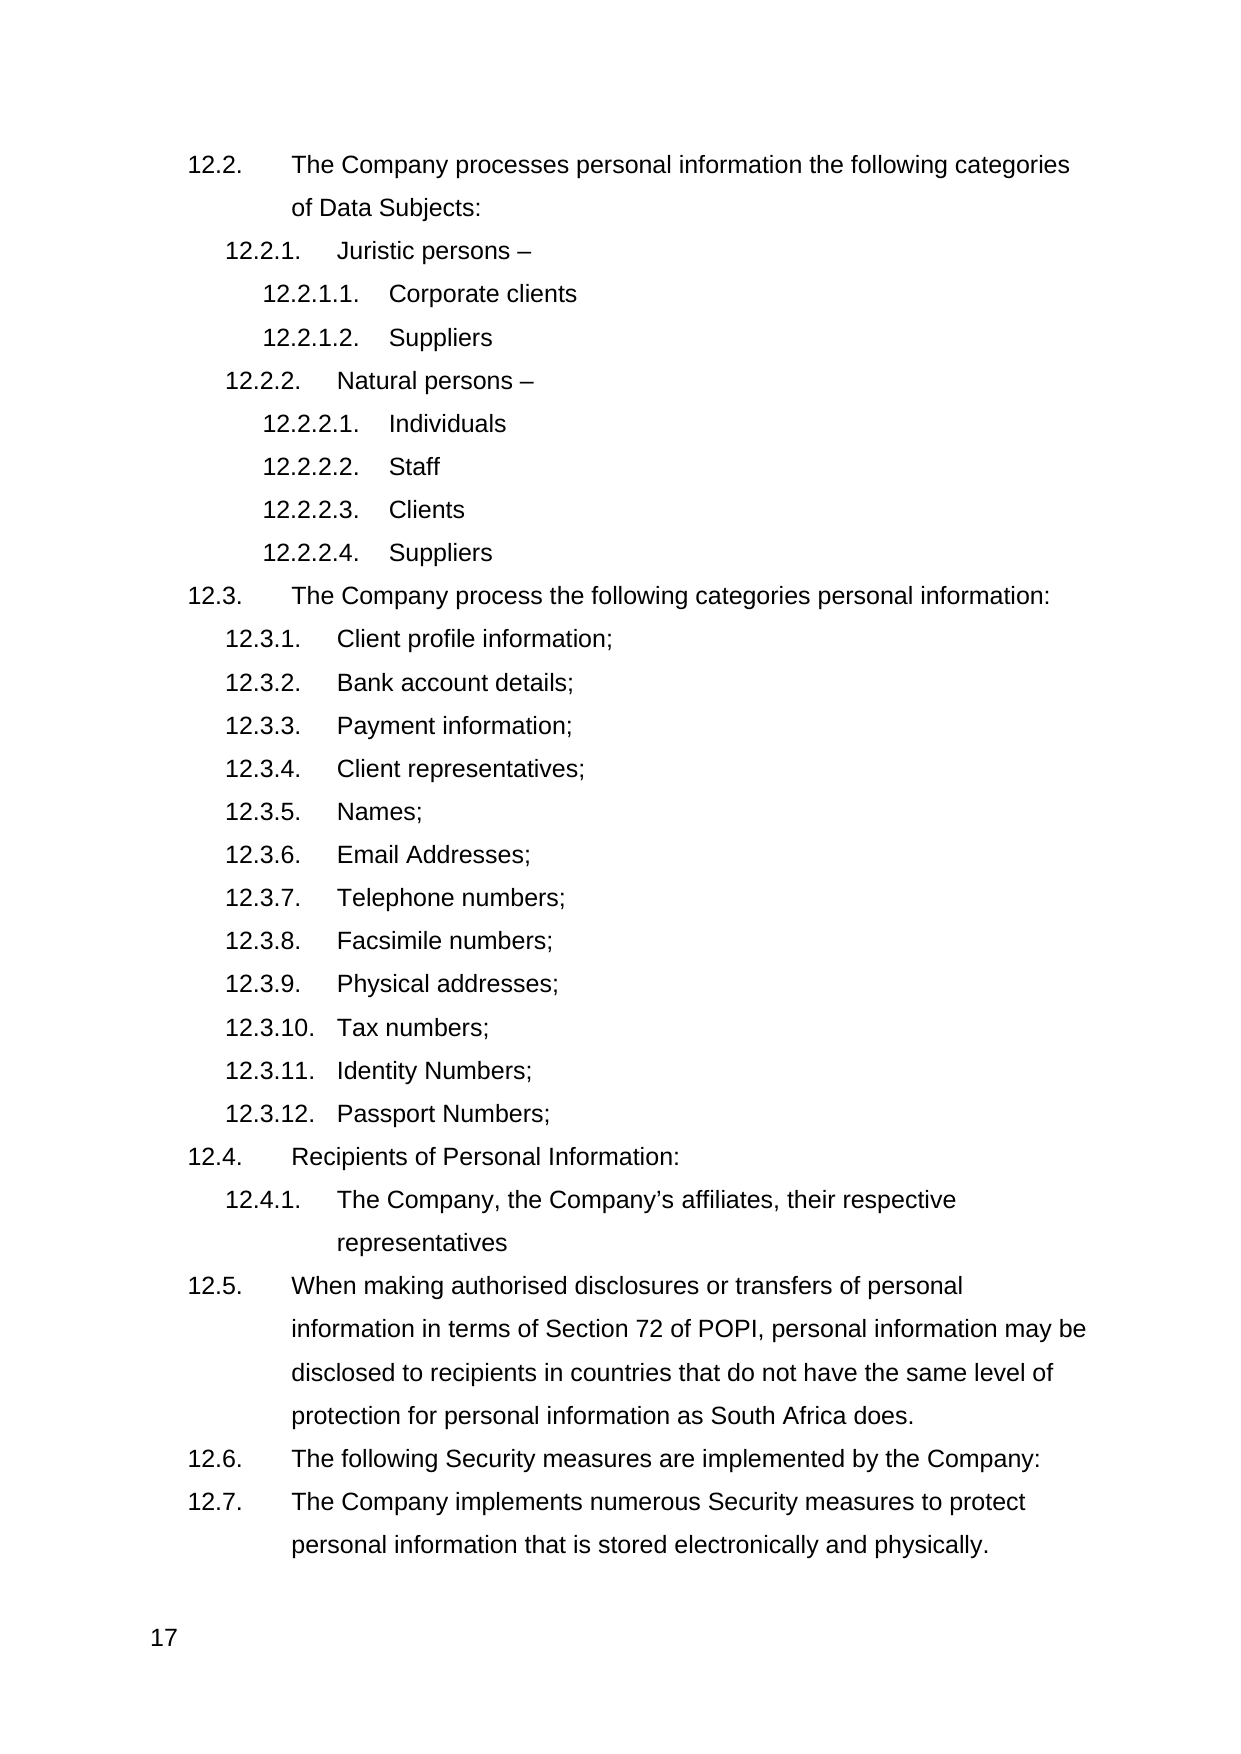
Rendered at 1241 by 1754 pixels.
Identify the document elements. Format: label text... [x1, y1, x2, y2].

list Bank account details; [225, 667, 1090, 696]
list The Company processes personal information the following categories of Data Subjects: [187, 150, 1090, 222]
list Suppliers [262, 538, 1090, 567]
list The Company, the Company’s affiliates, their respective representatives [225, 1185, 1090, 1257]
list Client profile information; [225, 624, 1090, 653]
list Tax numbers; [225, 1012, 1090, 1041]
list Juristic persons – [225, 236, 1090, 265]
list Natural persons – [225, 366, 1090, 394]
list Client representatives; [225, 754, 1090, 782]
list Clients [262, 495, 1090, 524]
list Recipients of Personal Information: [187, 1142, 1090, 1171]
list Facsimile numbers; [225, 926, 1090, 955]
list Passport Numbers; [225, 1099, 1090, 1127]
list Corporate clients [262, 279, 1090, 308]
list The following Security measures are implemented by the Company: [187, 1444, 1090, 1472]
list Suppliers [262, 322, 1090, 351]
list Names; [225, 797, 1090, 826]
list When making authorised disclosures or transfers of personal information in terms of Section 72 of POPI, personal information may be disclosed to recipients in countries that do not have the same level of protection for personal information as South Africa does. [187, 1271, 1090, 1429]
list Staff [262, 452, 1090, 481]
list Telephone numbers; [225, 883, 1090, 912]
list The Company implements numerous Security measures to protect personal information that is stored electronically and physically. [187, 1487, 1090, 1559]
list Payment information; [225, 711, 1090, 739]
list The Company process the following categories personal information: [187, 581, 1090, 610]
list Physical addresses; [225, 969, 1090, 998]
list Email Addresses; [225, 840, 1090, 869]
list Individuals [262, 409, 1090, 437]
list Identity Numbers; [225, 1056, 1090, 1084]
